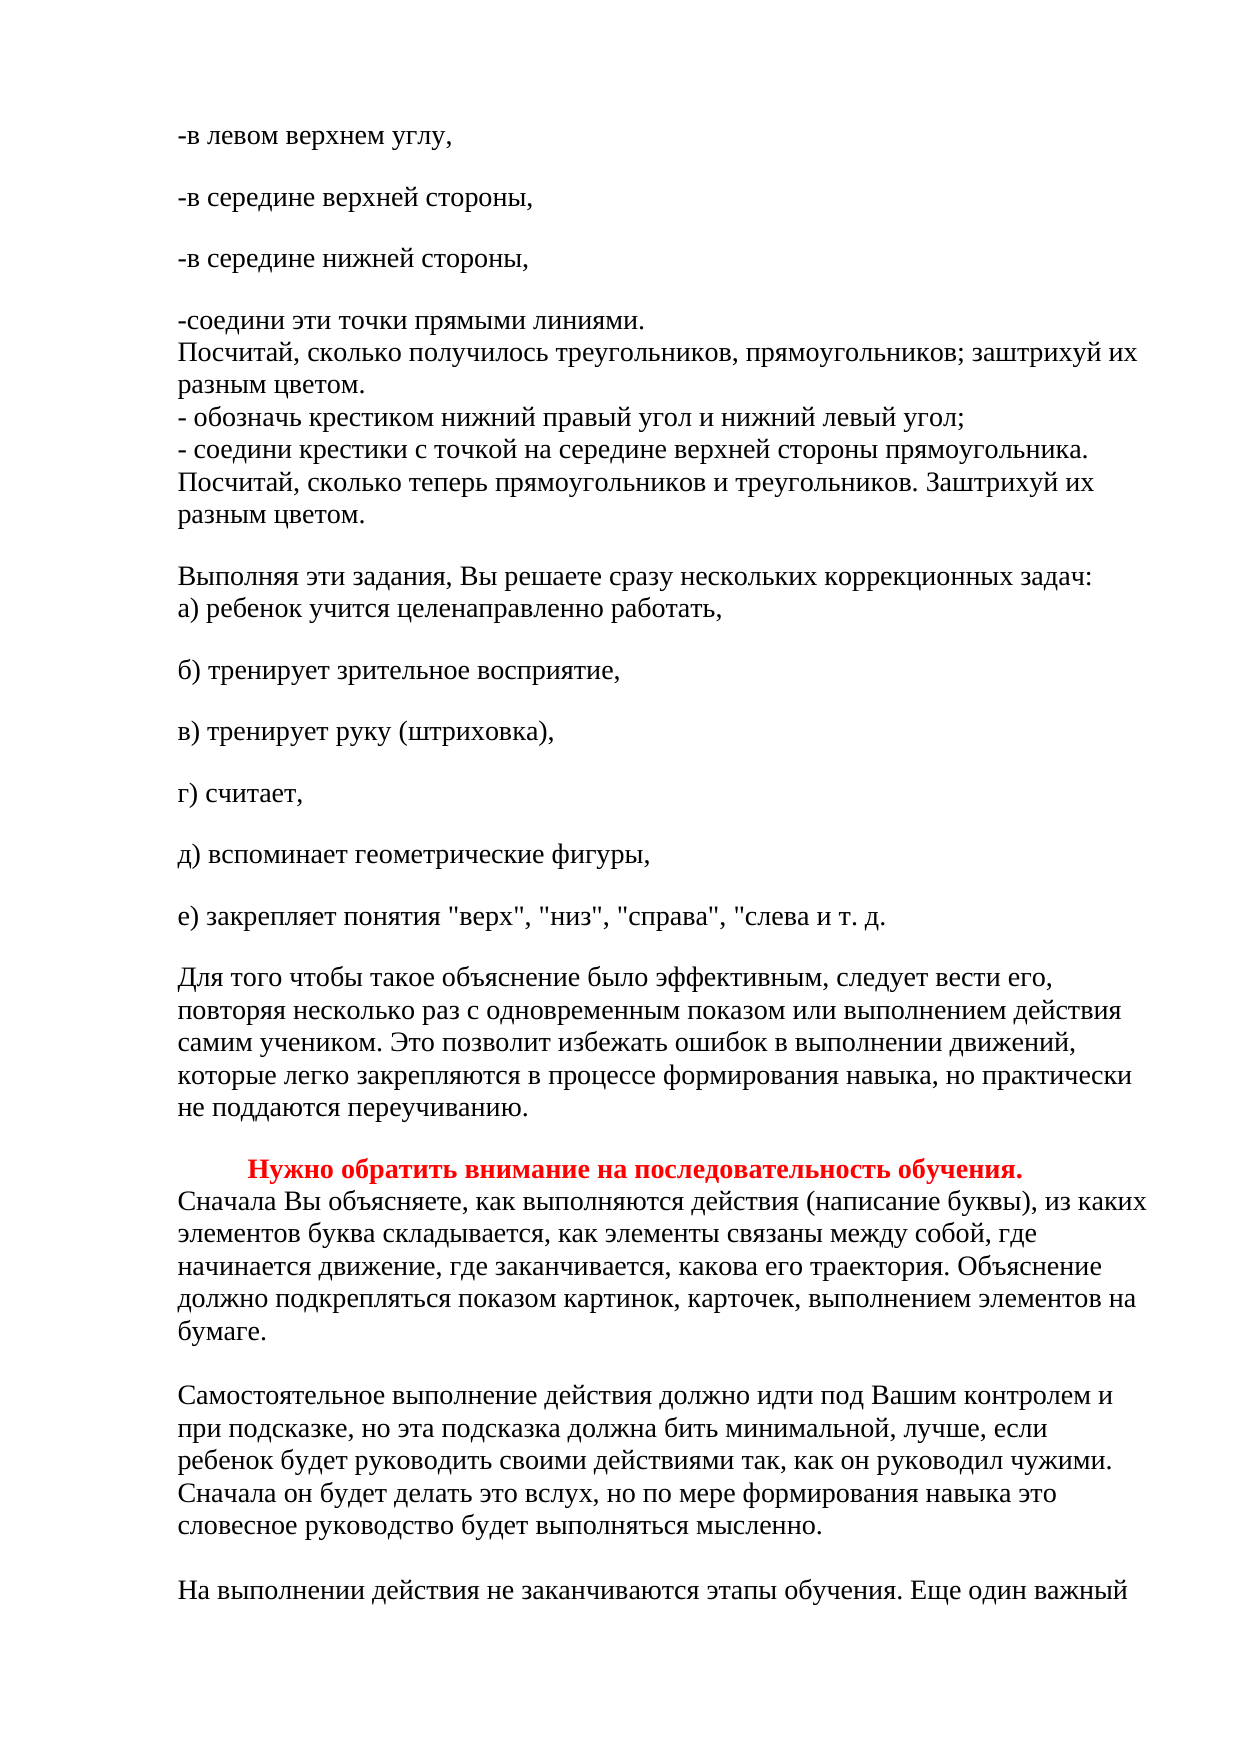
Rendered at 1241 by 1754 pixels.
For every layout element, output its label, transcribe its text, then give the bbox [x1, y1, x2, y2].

text д) вспоминает геометрические фигуры, [177, 837, 1152, 870]
text -соедини эти точки прямыми линиями. Посчитай, сколько получилось треугольников, прямоугольников; заштрихуй их разным цветом. - обозначь крестиком нижний правый угол и нижний левый угол; - соедини крестики с точкой на середине верхней стороны прямоугольника. Посчитай, сколько теперь прямоугольников и треугольников. Заштрихуй их разным цветом. [177, 303, 1152, 529]
text б) тренирует зрительное восприятие, [177, 653, 1152, 685]
text е) закрепляет понятия "верх", "низ", "справа", "слева и т. д. [177, 899, 1152, 931]
text в) тренирует руку (штриховка), [177, 714, 1152, 747]
text -в левом верхнем углу, [177, 118, 1152, 151]
text Для того чтобы такое объяснение было эффективным, следует вести его, повторяя несколько раз с одновременным показом или выполнением действия самим учеником. Это позволит избежать ошибок в выполнении движений, которые легко закрепляются в процессе формирования навыка, но практически не поддаются переучиванию. [177, 961, 1152, 1122]
text -в середине верхней стороны, [177, 180, 1152, 212]
text Выполняя эти задания, Вы решаете сразу нескольких коррекционных задач: а) ребенок учится целенаправленно работать, [177, 559, 1152, 623]
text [177, 1152, 1152, 1605]
text -в середине нижней стороны, [177, 241, 1152, 274]
text г) считает, [177, 776, 1152, 808]
